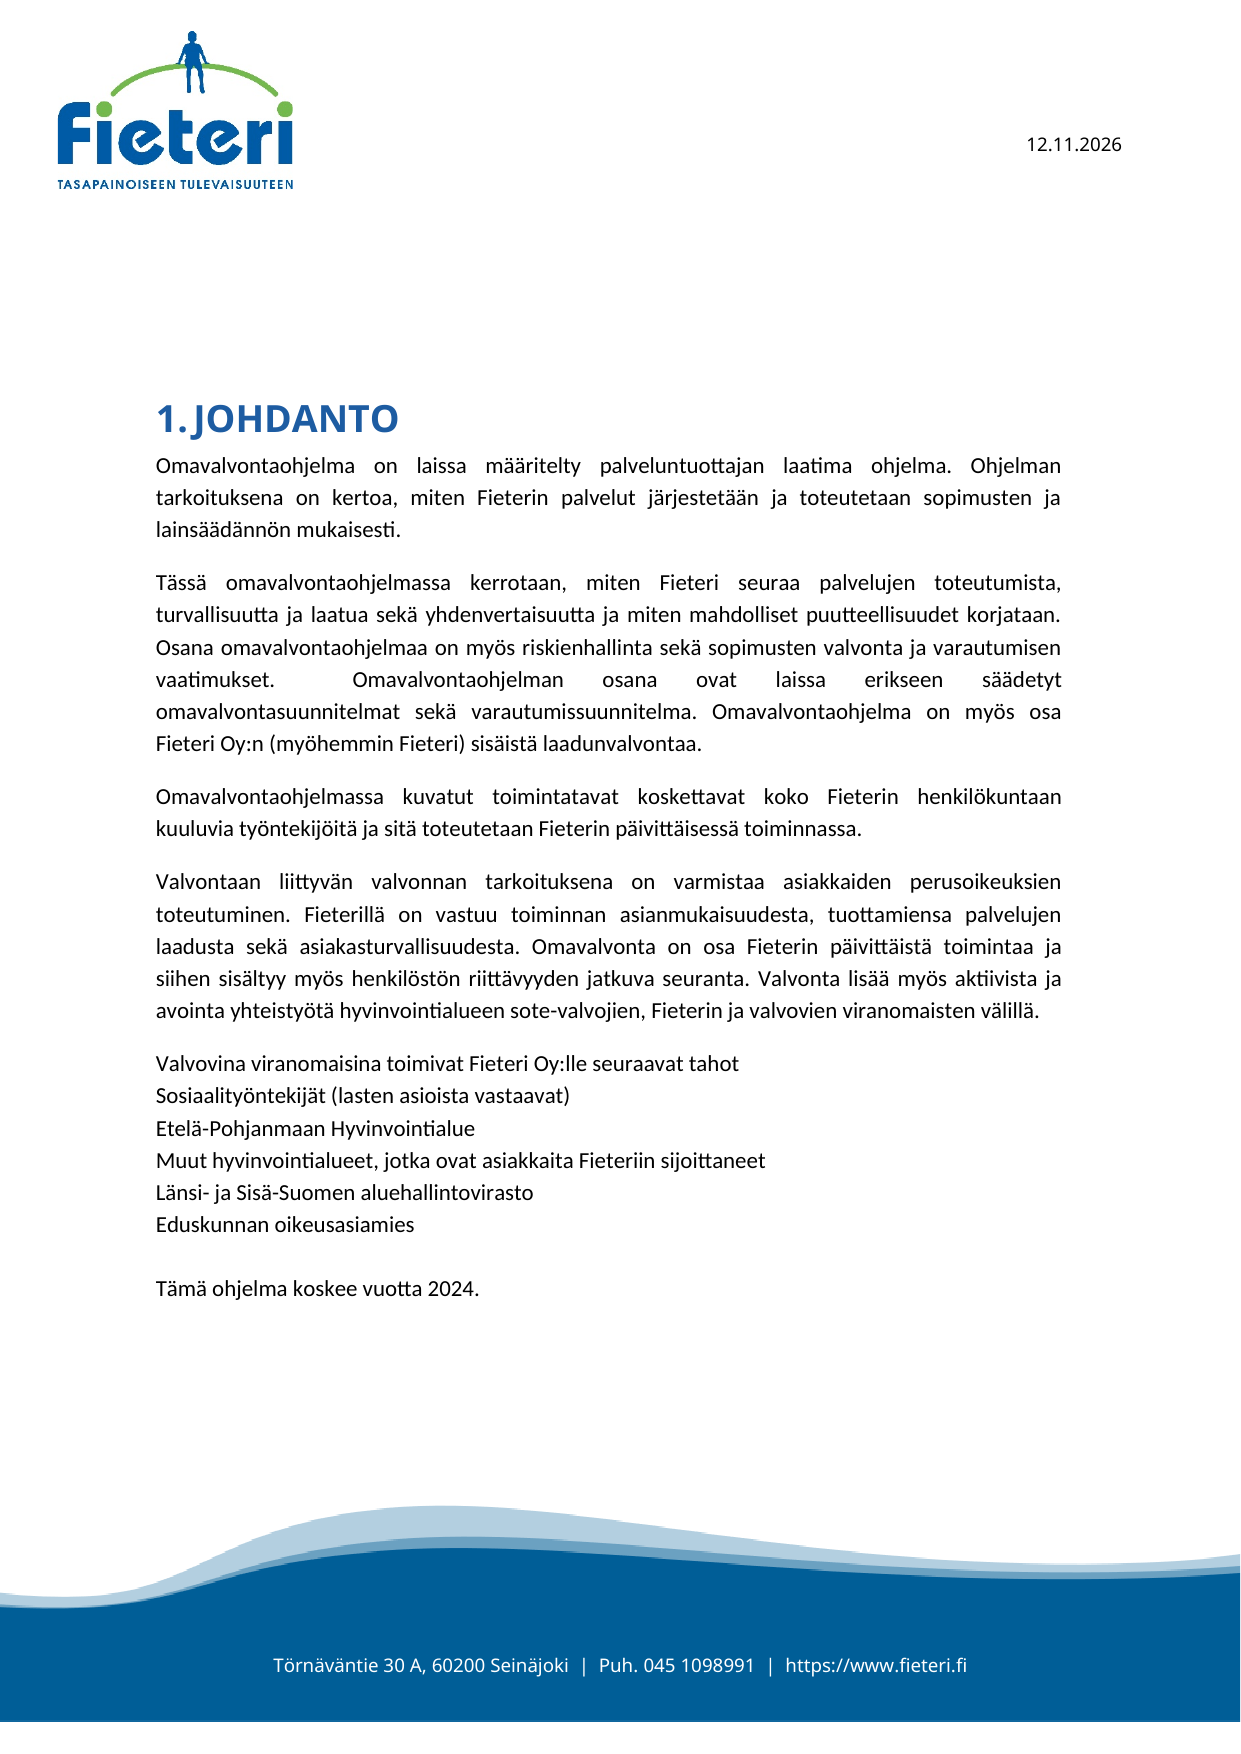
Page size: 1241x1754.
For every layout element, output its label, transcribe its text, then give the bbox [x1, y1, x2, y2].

picture [57, 31, 293, 189]
text Eduskunnan oikeusasiamies [118, 1210, 1063, 1238]
text Etelä-Pohjanmaan Hyvinvointialue [118, 1114, 1063, 1142]
text Länsi- ja Sisä-Suomen aluehallintovirasto [118, 1178, 1063, 1206]
text Valvontaan liittyvän valvonnan tarkoituksena on varmistaa asiakkaiden perusoikeuksien toteutuminen. Fieterillä on vastuu toiminnan asianmukaisuudesta, tuottamiensa palvelujen laadusta sekä asiakasturvallisuudesta. Omavalvonta on osa Fieterin päivittäistä toimintaa ja siihen sisältyy myös henkilöstön riittävyyden jatkuva seuranta. Valvonta lisää myös aktiivista ja avointa yhteistyötä hyvinvointialueen sote-valvojien, Fieterin ja valvovien viranomaisten välillä. [156, 867, 1063, 1024]
picture [0, 1443, 1241, 1722]
text Omavalvontaohjelma on laissa määritelty palveluntuottajan laatima ohjelma. Ohjelman tarkoituksena on kertoa, miten Fieterin palvelut järjestetään ja toteutetaan sopimusten ja lainsäädännön mukaisesti. [156, 451, 1063, 543]
text Tämä ohjelma koskee vuotta 2024. [118, 1274, 1063, 1303]
text Tässä omavalvontaohjelmassa kerrotaan, miten Fieteri seuraa palvelujen toteutumista, turvallisuutta ja laatua sekä yhdenvertaisuutta ja miten mahdolliset puutteellisuudet korjataan. Osana omavalvontaohjelmaa on myös riskienhallinta sekä sopimusten valvonta ja varautumisen vaatimukset. Omavalvontaohjelman osana ovat laissa erikseen säädetyt omavalvontasuunnitelmat sekä varautumissuunnitelma. Omavalvontaohjelma on myös osa Fieteri Oy:n (myöhemmin Fieteri) sisäistä laadunvalvontaa. [156, 568, 1063, 757]
subtitle JOHDANTO [156, 392, 1063, 443]
text Valvovina viranomaisina toimivat Fieteri Oy:lle seuraavat tahot [118, 1049, 1063, 1077]
text Sosiaalityöntekijät (lasten asioista vastaavat) [118, 1081, 1063, 1109]
text Omavalvontaohjelmassa kuvatut toimintatavat koskettavat koko Fieterin henkilökuntaan kuuluvia työntekijöitä ja sitä toteutetaan Fieterin päivittäisessä toiminnassa. [156, 782, 1063, 842]
text Muut hyvinvointialueet, jotka ovat asiakkaita Fieteriin sijoittaneet [118, 1146, 1063, 1174]
